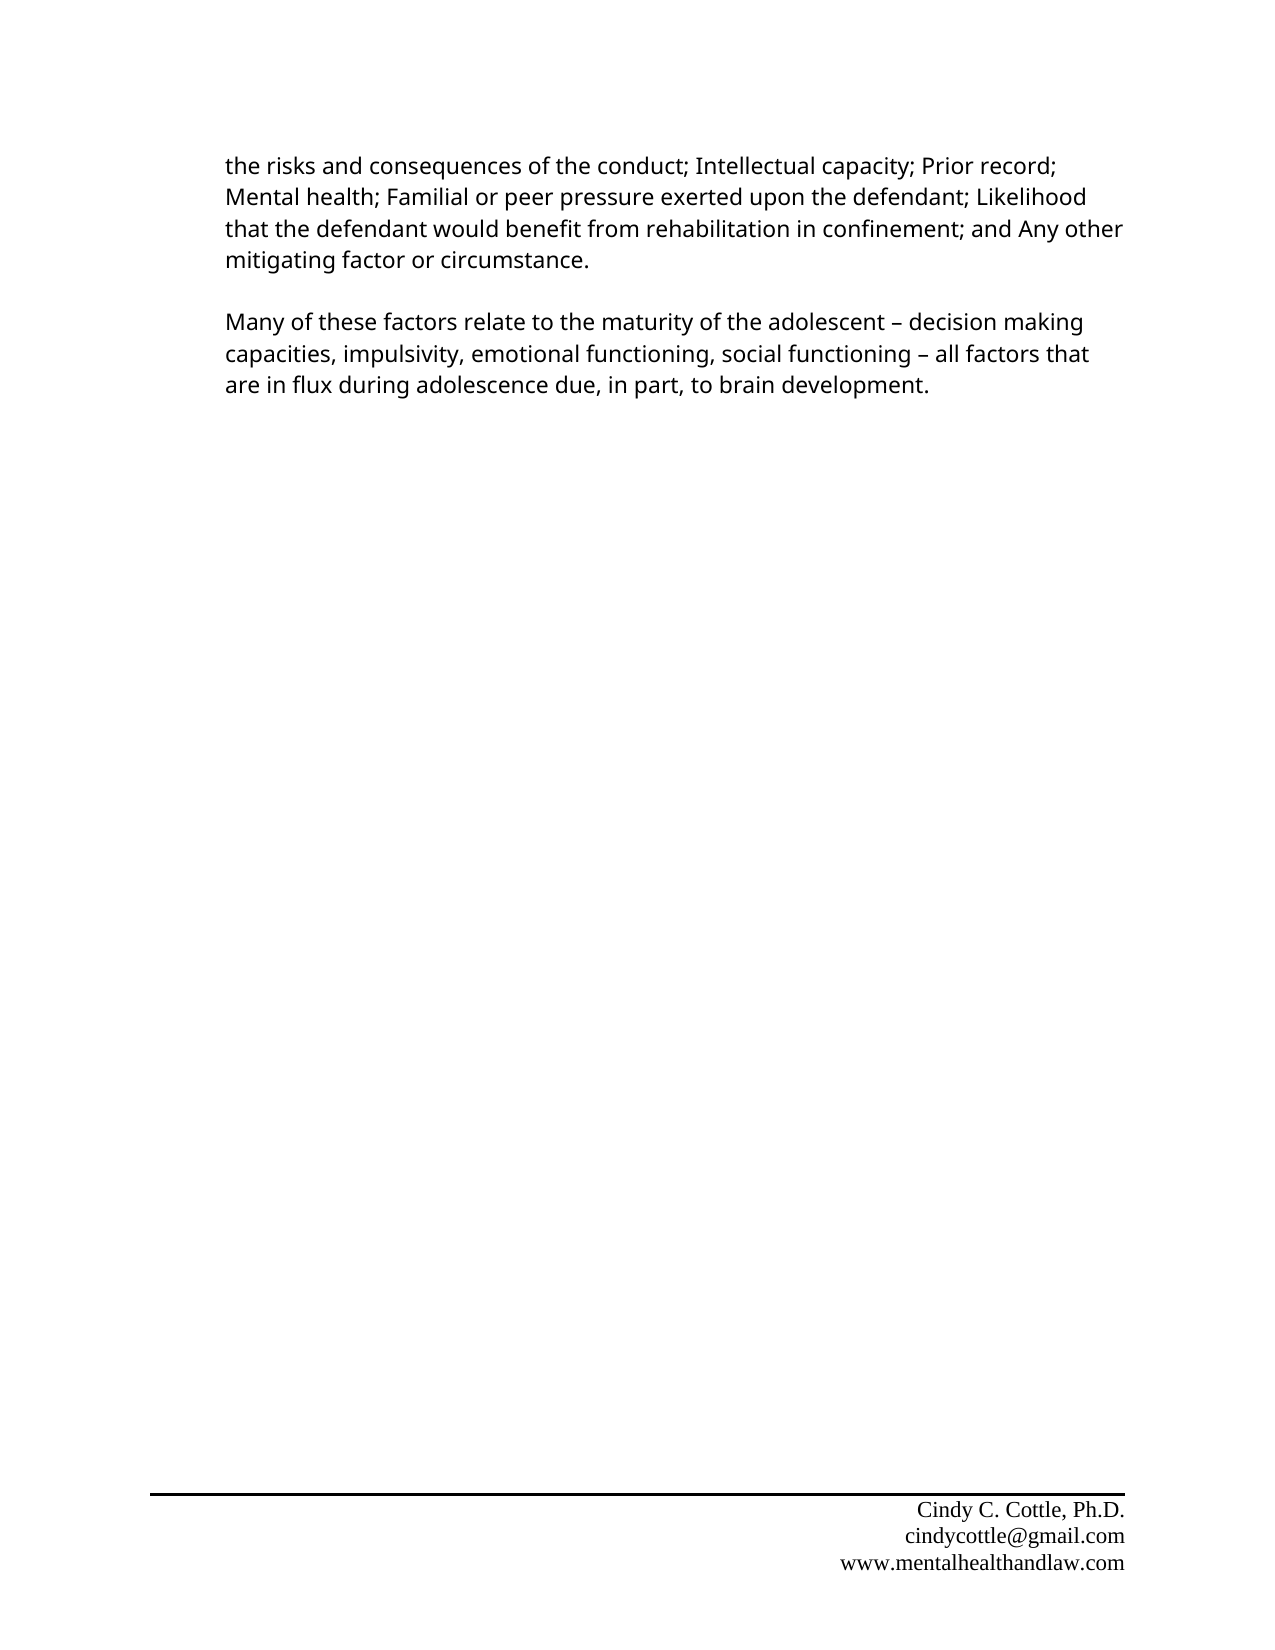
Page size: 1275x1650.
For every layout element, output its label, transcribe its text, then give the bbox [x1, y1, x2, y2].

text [225, 150, 1125, 212]
text Many of these factors relate to the maturity of the adolescent – decision making capacities, impulsivity, emotional functioning, social functioning – all factors that are in flux during adolescence due, in part, to brain development. [225, 244, 1125, 337]
